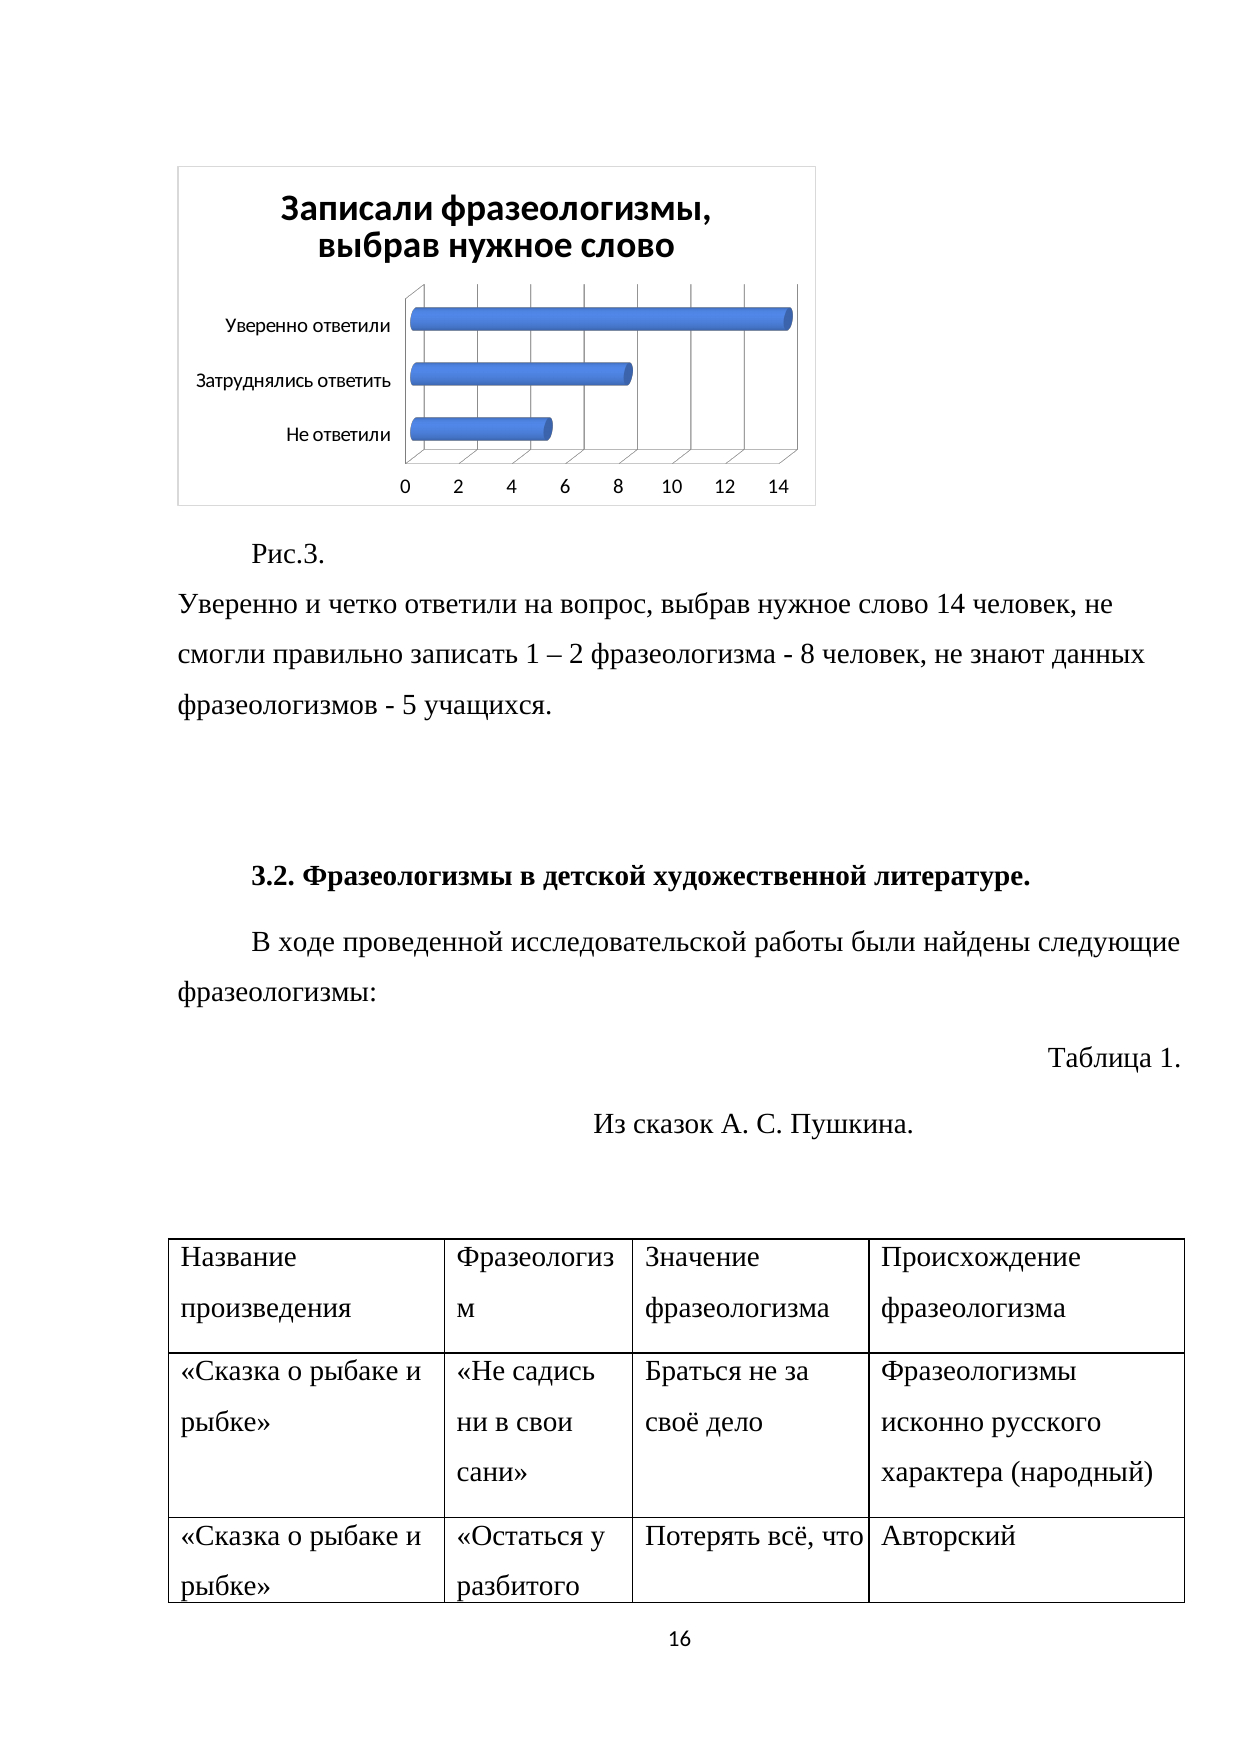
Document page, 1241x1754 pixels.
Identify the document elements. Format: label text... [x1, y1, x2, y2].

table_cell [445, 1518, 632, 1602]
text Таблица 1. [177, 1040, 1181, 1073]
table_header Значение фразеологизма [633, 1240, 868, 1352]
table_header Происхождение фразеологизма [870, 1240, 1184, 1352]
table_header Название произведения [169, 1240, 444, 1352]
text Из сказок А. С. Пушкина. [326, 1106, 1181, 1139]
table_cell Браться не за своё дело [633, 1354, 868, 1516]
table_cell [870, 1354, 1184, 1516]
text Рис.3. Уверенно и четко ответили на вопрос, выбрав нужное слово 14 человек, не смогли правильно записать 1 – 2 фразеологизма - 8 человек, не знают данных фразеологизмов - 5 учащихся. [177, 536, 1181, 762]
text 3.2. Фразеологизмы в детской художественной литературе. [177, 858, 1181, 891]
table_cell «Не садись ни в свои сани» [445, 1354, 632, 1516]
text В ходе проведенной исследовательской работы были найдены следующие фразеологизмы: [177, 924, 1181, 1008]
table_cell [870, 1518, 1184, 1602]
table_header Фразеологизм [445, 1240, 632, 1352]
table_cell «Сказка о рыбаке и рыбке» [169, 1354, 444, 1516]
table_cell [633, 1518, 868, 1602]
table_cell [169, 1518, 444, 1602]
